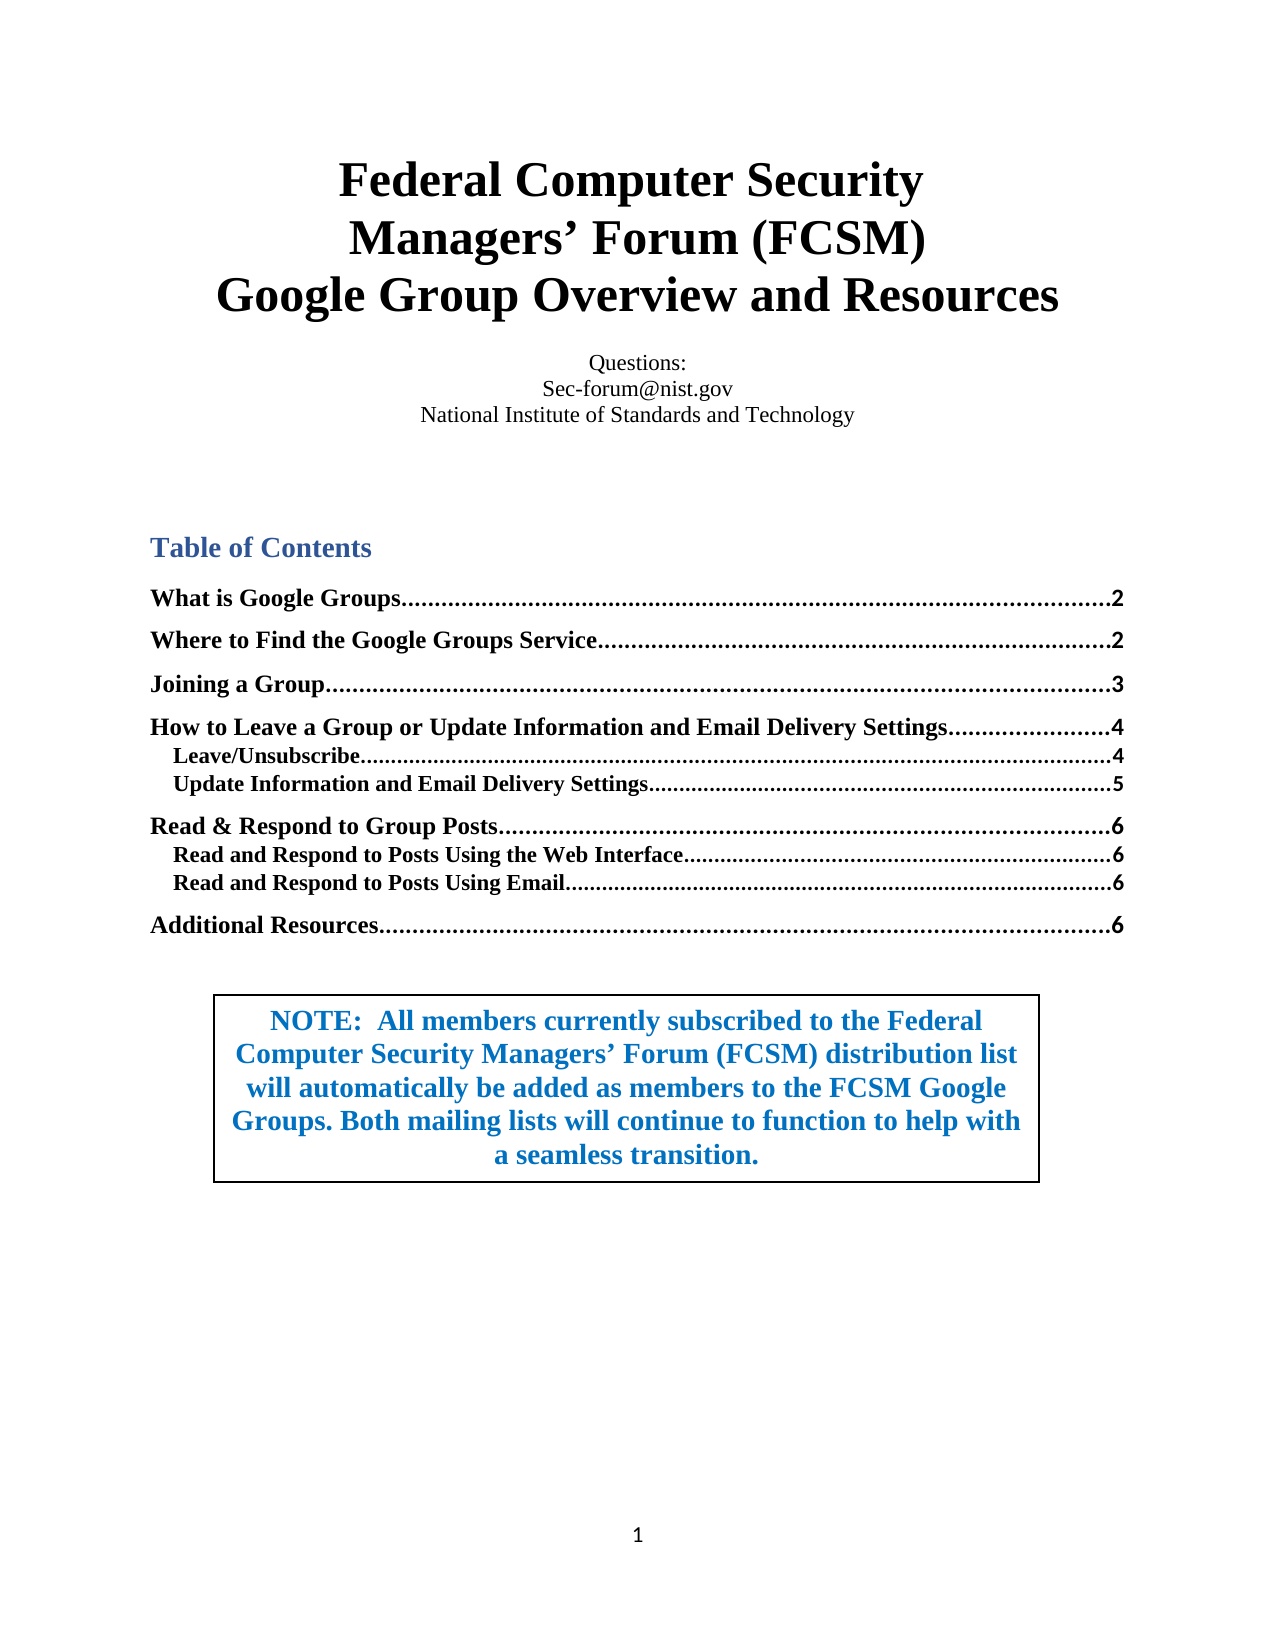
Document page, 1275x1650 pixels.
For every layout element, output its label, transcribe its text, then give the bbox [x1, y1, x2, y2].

text National Institute of Standards and Technology [150, 402, 1125, 428]
text Questions: [150, 349, 1125, 375]
text Google Group Overview and Resources [150, 265, 1125, 322]
text Sec-forum@nist.gov [150, 375, 1125, 402]
text Federal Computer Security Managers’ Forum (FCSM) [150, 150, 1125, 265]
